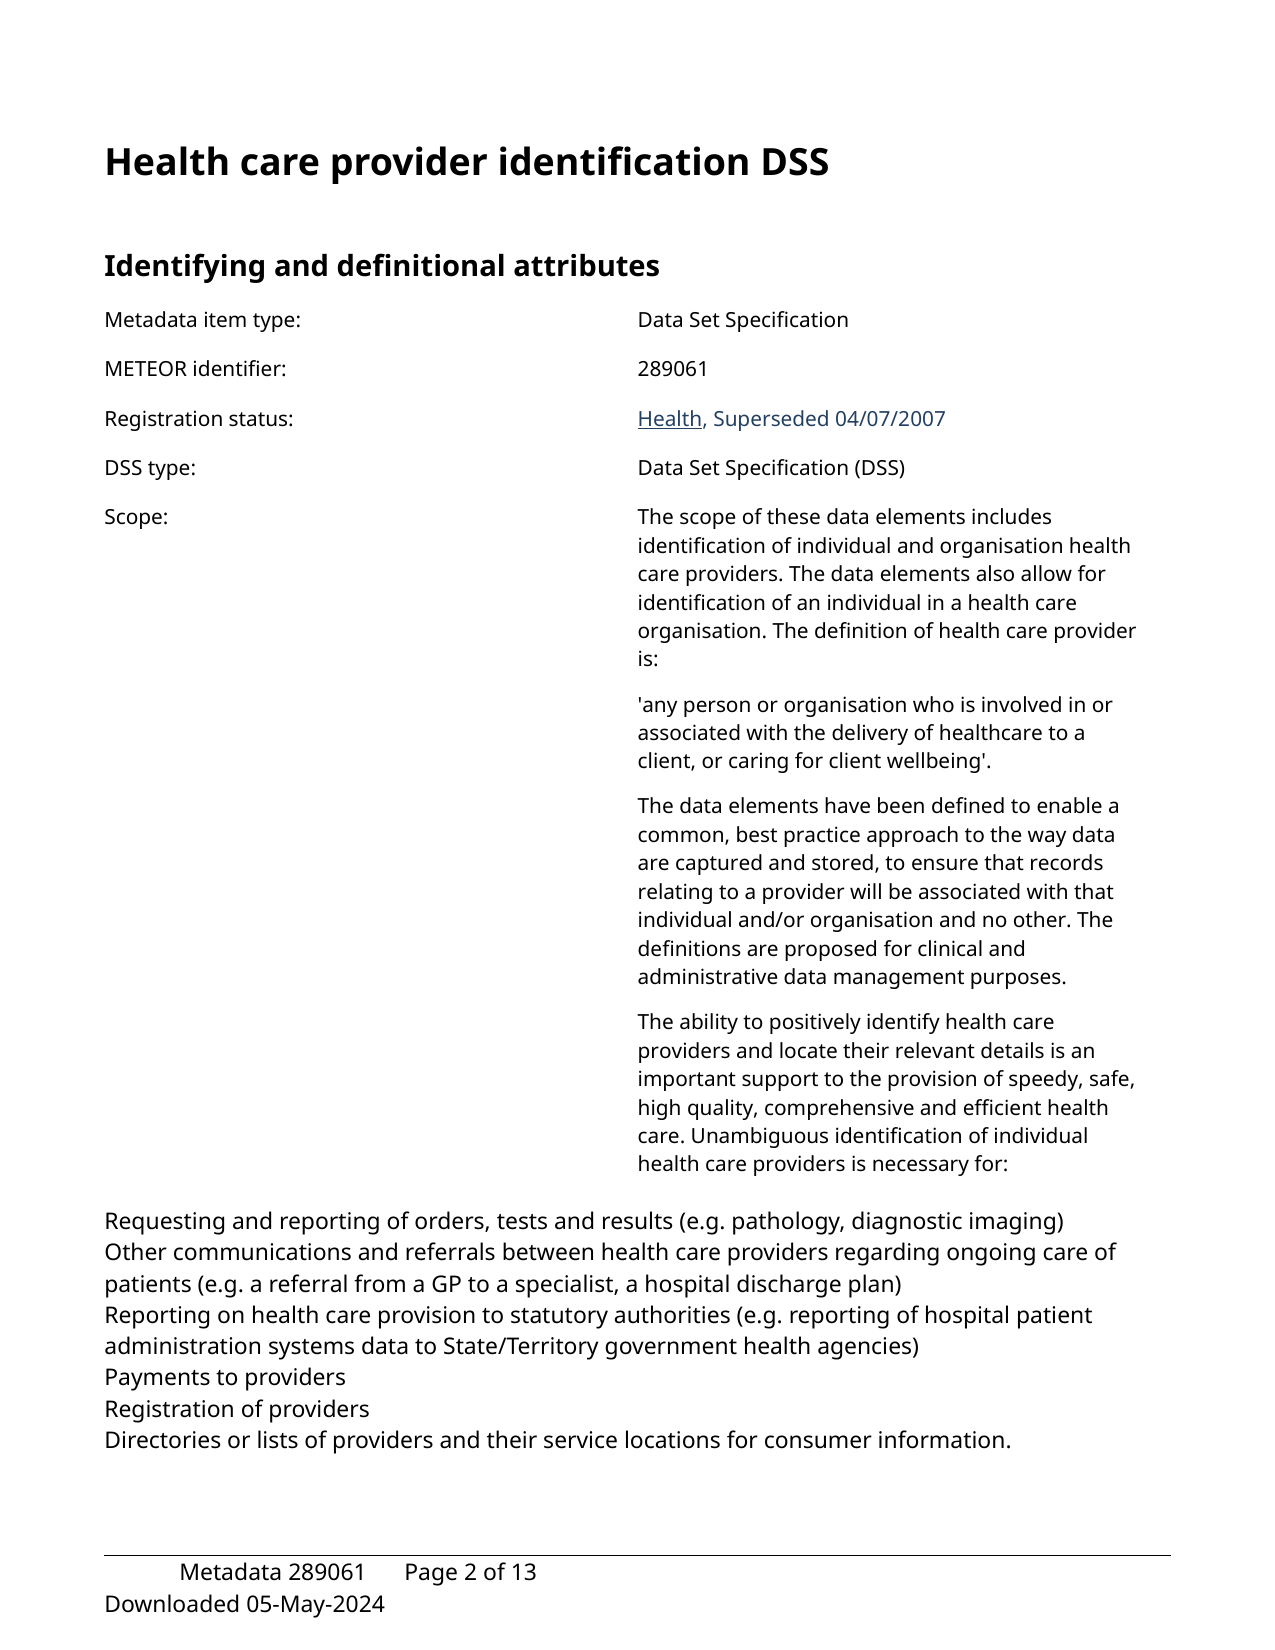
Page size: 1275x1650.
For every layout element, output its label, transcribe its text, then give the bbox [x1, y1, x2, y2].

table_cell Scope: [93, 492, 626, 1205]
subtitle Health care provider identification DSS [104, 135, 1171, 186]
table_cell Registration status: [93, 394, 626, 443]
table_cell Data Set Specification (DSS) [626, 443, 1159, 492]
table_cell DSS type: [93, 443, 626, 492]
table_header Identifying and definitional attributes [93, 199, 1159, 295]
table_cell Health, Superseded 04/07/2007 [626, 394, 1159, 443]
table_cell The scope of these data elements includes identification of individual and organisation health care providers. The data elements also allow for identification of an individual in a health care organisation. The definition of health care provider is: 'any person or organisation who is involved in or associated with the delivery of healthcare to a client, or caring for client wellbeing'. The data elements have been defined to enable a common, best practice approach to the way data are captured and stored, to ensure that records relating to a provider will be associated with that individual and/or organisation and no other. The definitions are proposed for clinical and administrative data management purposes. The ability to positively identify health care providers and locate their relevant details is an important support to the provision of speedy, safe, high quality, comprehensive and efficient health care. Unambiguous identification of individual health care providers is necessary for: Requesting and reporting of orders, tests and results (e.g. pathology, diagnostic imaging) Other communications and referrals between health care providers regarding ongoing care of patients (e.g. a referral from a GP to a specialist, a hospital discharge plan) Reporting on health care provision to statutory authorities (e.g. reporting of hospital patient administration systems data to State/Territory government health agencies) Payments to providers Registration of providers Directories or lists of providers and their service locations for consumer information. [626, 492, 1159, 1205]
table_cell METEOR identifier: [93, 344, 626, 393]
table_cell 289061 [626, 344, 1159, 393]
table_cell Data Set Specification [626, 295, 1159, 344]
table_cell Metadata item type: [93, 295, 626, 344]
